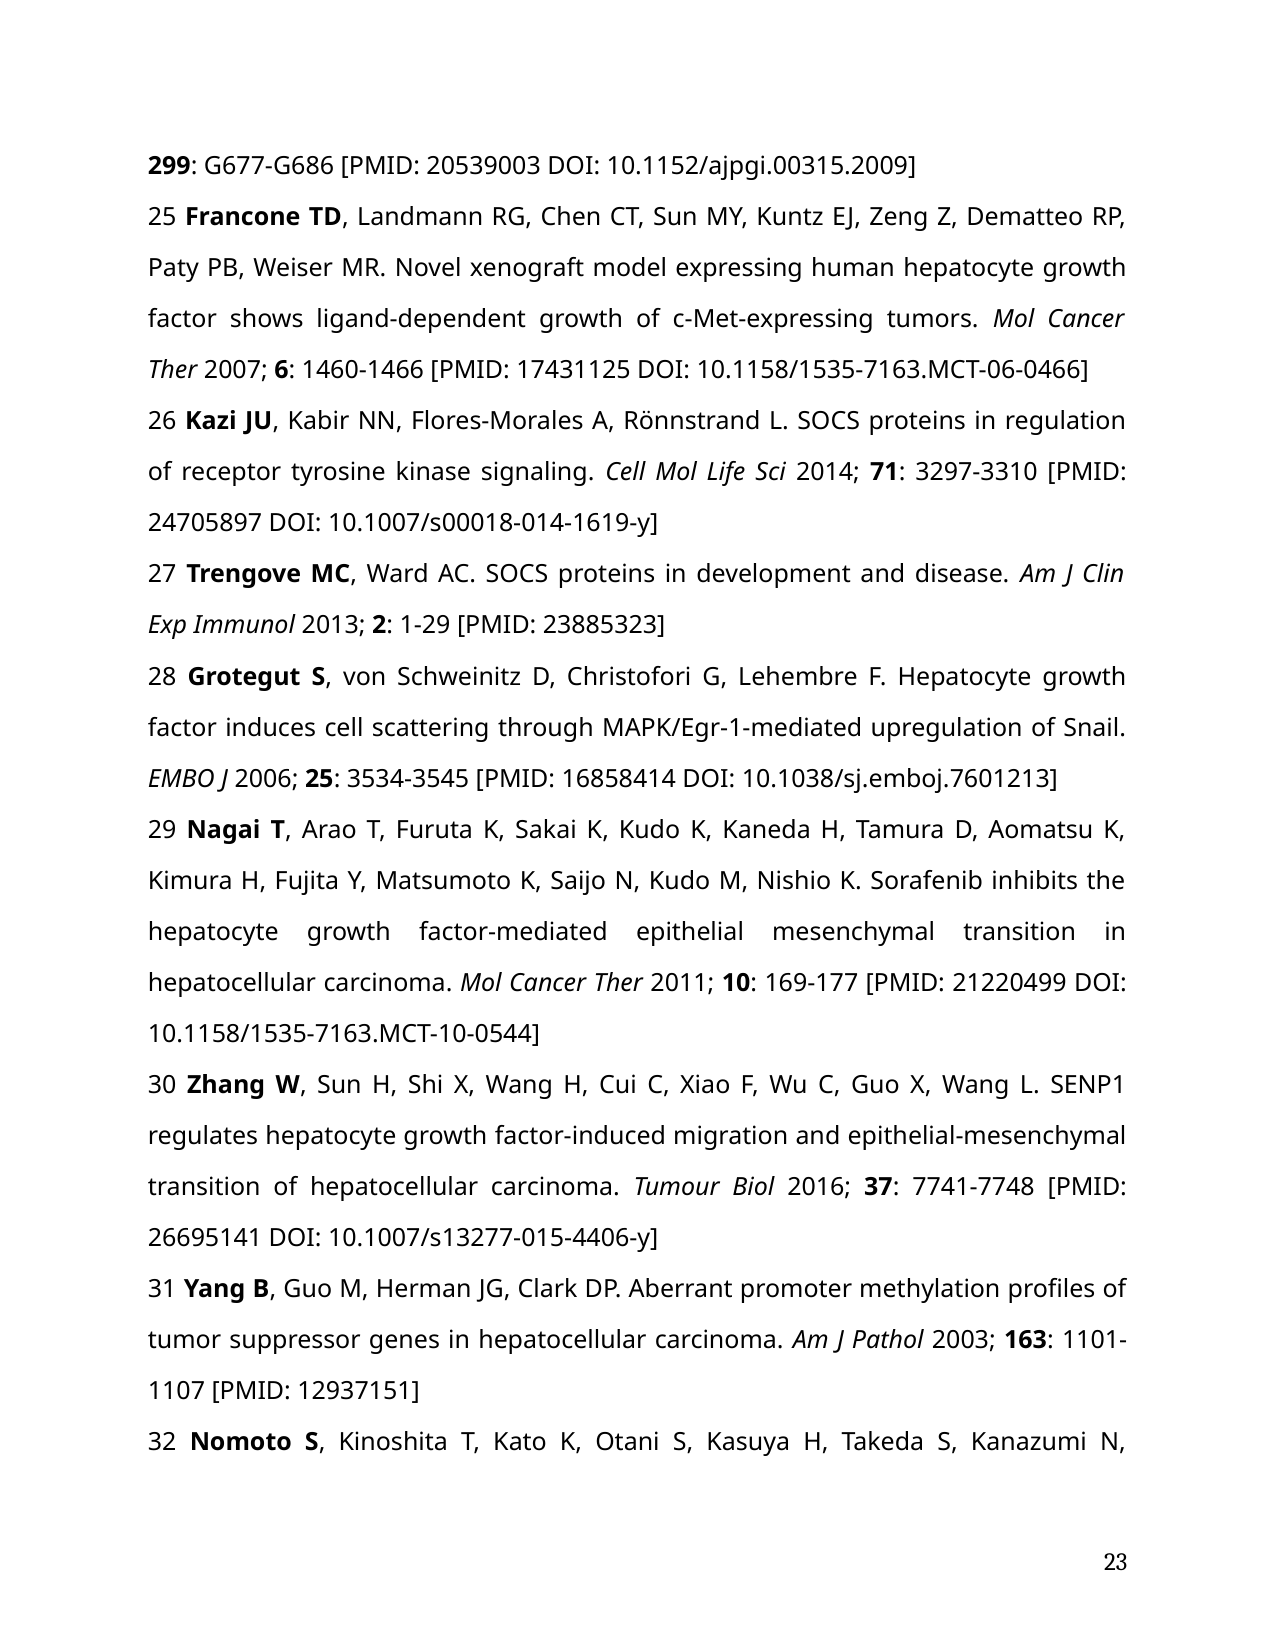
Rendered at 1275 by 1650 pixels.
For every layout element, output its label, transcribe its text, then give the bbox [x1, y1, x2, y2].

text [148, 148, 1127, 182]
text 28 Grotegut S, von Schweinitz D, Christofori G, Lehembre F. Hepatocyte growth factor induces cell scattering through MAPK/Egr-1-mediated upregulation of Snail. EMBO J 2006; 25: 3534-3545 [PMID: 16858414 DOI: 10.1038/sj.emboj.7601213] [148, 658, 1127, 794]
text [148, 1424, 1127, 1458]
text 26 Kazi JU, Kabir NN, Flores-Morales A, Rönnstrand L. SOCS proteins in regulation of receptor tyrosine kinase signaling. Cell Mol Life Sci 2014; 71: 3297-3310 [PMID: 24705897 DOI: 10.1007/s00018-014-1619-y] [148, 403, 1127, 539]
text 31 Yang B, Guo M, Herman JG, Clark DP. Aberrant promoter methylation profiles of tumor suppressor genes in hepatocellular carcinoma. Am J Pathol 2003; 163: 1101-1107 [PMID: 12937151] [148, 1271, 1127, 1407]
text 27 Trengove MC, Ward AC. SOCS proteins in development and disease. Am J Clin Exp Immunol 2013; 2: 1-29 [PMID: 23885323] [148, 556, 1127, 641]
text 30 Zhang W, Sun H, Shi X, Wang H, Cui C, Xiao F, Wu C, Guo X, Wang L. SENP1 regulates hepatocyte growth factor-induced migration and epithelial-mesenchymal transition of hepatocellular carcinoma. Tumour Biol 2016; 37: 7741-7748 [PMID: 26695141 DOI: 10.1007/s13277-015-4406-y] [148, 1066, 1127, 1254]
text 25 Francone TD, Landmann RG, Chen CT, Sun MY, Kuntz EJ, Zeng Z, Dematteo RP, Paty PB, Weiser MR. Novel xenograft model expressing human hepatocyte growth factor shows ligand-dependent growth of c-Met-expressing tumors. Mol Cancer Ther 2007; 6: 1460-1466 [PMID: 17431125 DOI: 10.1158/1535-7163.MCT-06-0466] [148, 199, 1127, 386]
text 29 Nagai T, Arao T, Furuta K, Sakai K, Kudo K, Kaneda H, Tamura D, Aomatsu K, Kimura H, Fujita Y, Matsumoto K, Saijo N, Kudo M, Nishio K. Sorafenib inhibits the hepatocyte growth factor-mediated epithelial mesenchymal transition in hepatocellular carcinoma. Mol Cancer Ther 2011; 10: 169-177 [PMID: 21220499 DOI: 10.1158/1535-7163.MCT-10-0544] [148, 811, 1127, 1049]
